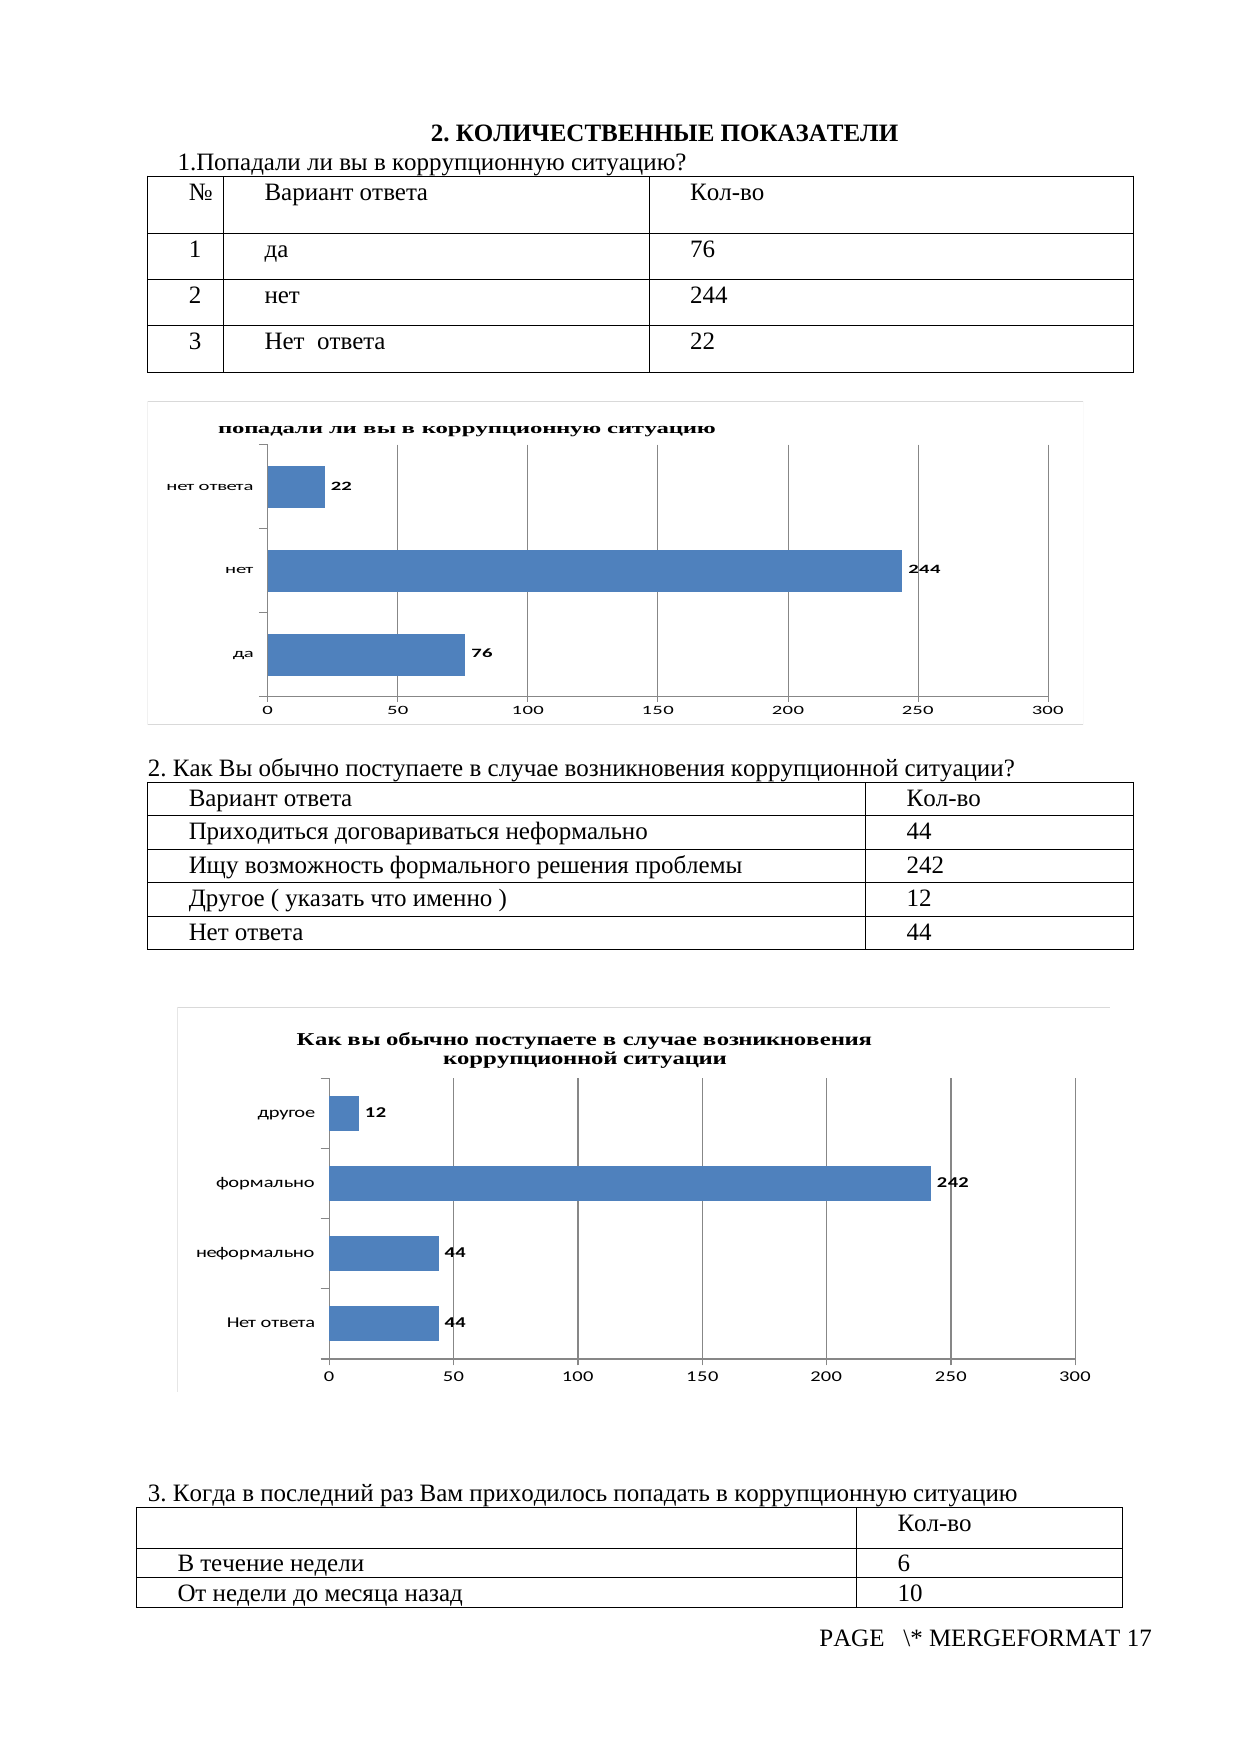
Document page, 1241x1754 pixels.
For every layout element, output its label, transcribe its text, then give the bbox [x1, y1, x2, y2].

table_cell 1 [148, 234, 223, 279]
table_cell 6 [857, 1549, 1122, 1577]
table_cell 242 [866, 850, 1133, 882]
table_header Вариант ответа [148, 783, 865, 815]
table_cell 3 [148, 326, 223, 372]
text 2. Как Вы обычно поступаете в случае возникновения коррупционной ситуации? [148, 753, 1152, 782]
text 3. Когда в последний раз Вам приходилось попадать в коррупционную ситуацию [148, 1478, 1152, 1507]
table_header Кол-во [866, 783, 1133, 815]
table_cell 76 [650, 234, 1133, 279]
table_cell В течение недели [137, 1549, 856, 1577]
table_cell нет [224, 280, 649, 325]
table_cell Нет ответа [224, 326, 649, 372]
text 1.Попадали ли вы в коррупционную ситуацию? [177, 147, 1152, 176]
table_cell 22 [650, 326, 1133, 372]
table_cell Нет ответа [148, 917, 865, 949]
table_cell 2 [148, 280, 223, 325]
table_cell Другое ( указать что именно ) [148, 883, 865, 916]
table_cell 12 [866, 883, 1133, 916]
table_header [137, 1508, 856, 1547]
table_cell 244 [650, 280, 1133, 325]
table_cell 10 [857, 1578, 1122, 1607]
text 2. КОЛИЧЕСТВЕННЫЕ ПОКАЗАТЕЛИ [177, 118, 1152, 147]
table_cell 44 [866, 917, 1133, 949]
table_cell 44 [866, 816, 1133, 849]
table_cell Ищу возможность формального решения проблемы [148, 850, 865, 882]
table_header Вариант ответа [224, 177, 649, 233]
table_cell От недели до месяца назад [137, 1578, 856, 1607]
table_header Кол-во [650, 177, 1133, 233]
table_header Кол-во [857, 1508, 1122, 1547]
table_header № [148, 177, 223, 233]
table_cell Приходиться договариваться неформально [148, 816, 865, 849]
table_cell да [224, 234, 649, 279]
